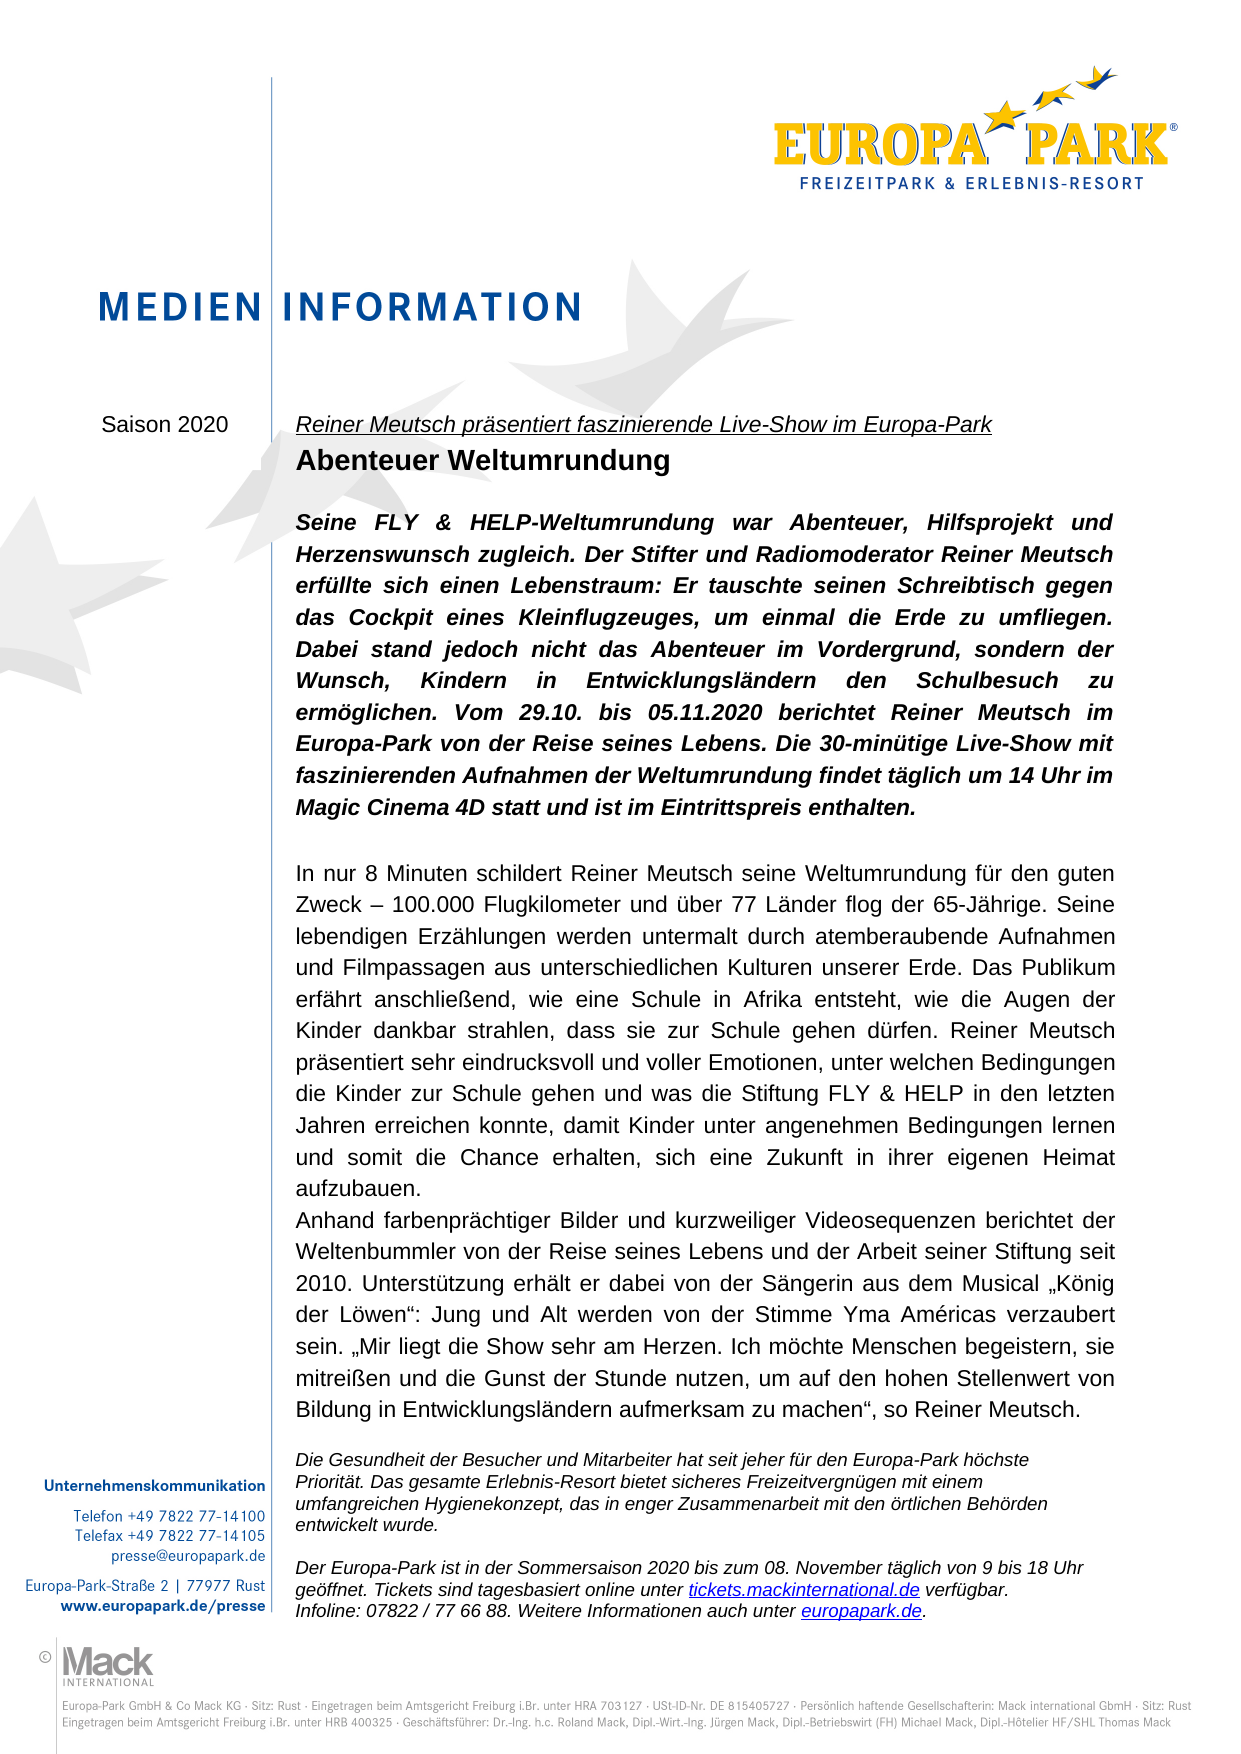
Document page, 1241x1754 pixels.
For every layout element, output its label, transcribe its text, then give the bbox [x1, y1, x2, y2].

text Abenteuer Weltumrundung [295, 443, 1092, 476]
text Der Europa-Park ist in der Sommersaison 2020 bis zum 08. November täglich von 9 bis 18 Uhr geöffnet. Tickets sind tagesbasiert online unter tickets.mackinternational.de verfügbar. [295, 1557, 1092, 1600]
text Infoline: 07822 / 77 66 88. Weitere Informationen auch unter europapark.de. [295, 1600, 1092, 1622]
text In nur 8 Minuten schildert Reiner Meutsch seine Weltumrundung für den guten Zweck – 100.000 Flugkilometer und über 77 Länder flog der 65-Jährige. Seine lebendigen Erzählungen werden untermalt durch atemberaubende Aufnahmen und Filmpassagen aus unterschiedlichen Kulturen unserer Erde. Das Publikum erfährt anschließend, wie eine Schule in Afrika entsteht, wie die Augen der Kinder dankbar strahlen, dass sie zur Schule gehen dürfen. Reiner Meutsch präsentiert sehr eindrucksvoll und voller Emotionen, unter welchen Bedingungen die Kinder zur Schule gehen und was die Stiftung FLY & HELP in den letzten Jahren erreichen konnte, damit Kinder unter angenehmen Bedingungen lernen und somit die Chance erhalten, sich eine Zukunft in ihrer eigenen Heimat aufzubauen. [295, 859, 1116, 1201]
text Reiner Meutsch präsentiert faszinierende Live-Show im Europa-Park [261, 411, 1092, 438]
text Seine FLY & HELP-Weltumrundung war Abenteuer, Hilfsprojekt und Herzenswunsch zugleich. Der Stifter und Radiomoderator Reiner Meutsch erfüllte sich einen Lebenstraum: Er tauschte seinen Schreibtisch gegen das Cockpit eines Kleinflugzeuges, um einmal die Erde zu umfliegen. Dabei stand jedoch nicht das Abenteuer im Vordergrund, sondern der Wunsch, Kindern in Entwicklungsländern den Schulbesuch zu ermöglichen. Vom 29.10. bis 05.11.2020 berichtet Reiner Meutsch im Europa-Park von der Reise seines Lebens. Die 30-minütige Live-Show mit faszinierenden Aufnahmen der Weltumrundung findet täglich um 14 Uhr im Magic Cinema 4D statt und ist im Eintrittspreis enthalten. [295, 509, 1116, 820]
picture [0, 0, 1241, 1754]
text Die Gesundheit der Besucher und Mitarbeiter hat seit jeher für den Europa-Park höchste Priorität. Das gesamte Erlebnis-Resort bietet sicheres Freizeitvergnügen mit einem umfangreichen Hygienekonzept, das in enger Zusammenarbeit mit den örtlichen Behörden entwickelt wurde. [295, 1449, 1092, 1535]
text Anhand farbenprächtiger Bilder und kurzweiliger Videosequenzen berichtet der Weltenbummler von der Reise seines Lebens und der Arbeit seiner Stiftung seit 2010. Unterstützung erhält er dabei von der Sängerin aus dem Musical „König der Löwen“: Jung und Alt werden von der Stimme Yma Américas verzaubert sein. „Mir liegt die Show sehr am Herzen. Ich möchte Menschen begeistern, sie mitreißen und die Gunst der Stunde nutzen, um auf den hohen Stellenwert von Bildung in Entwicklungsländern aufmerksam zu machen“, so Reiner Meutsch. [295, 1207, 1116, 1422]
